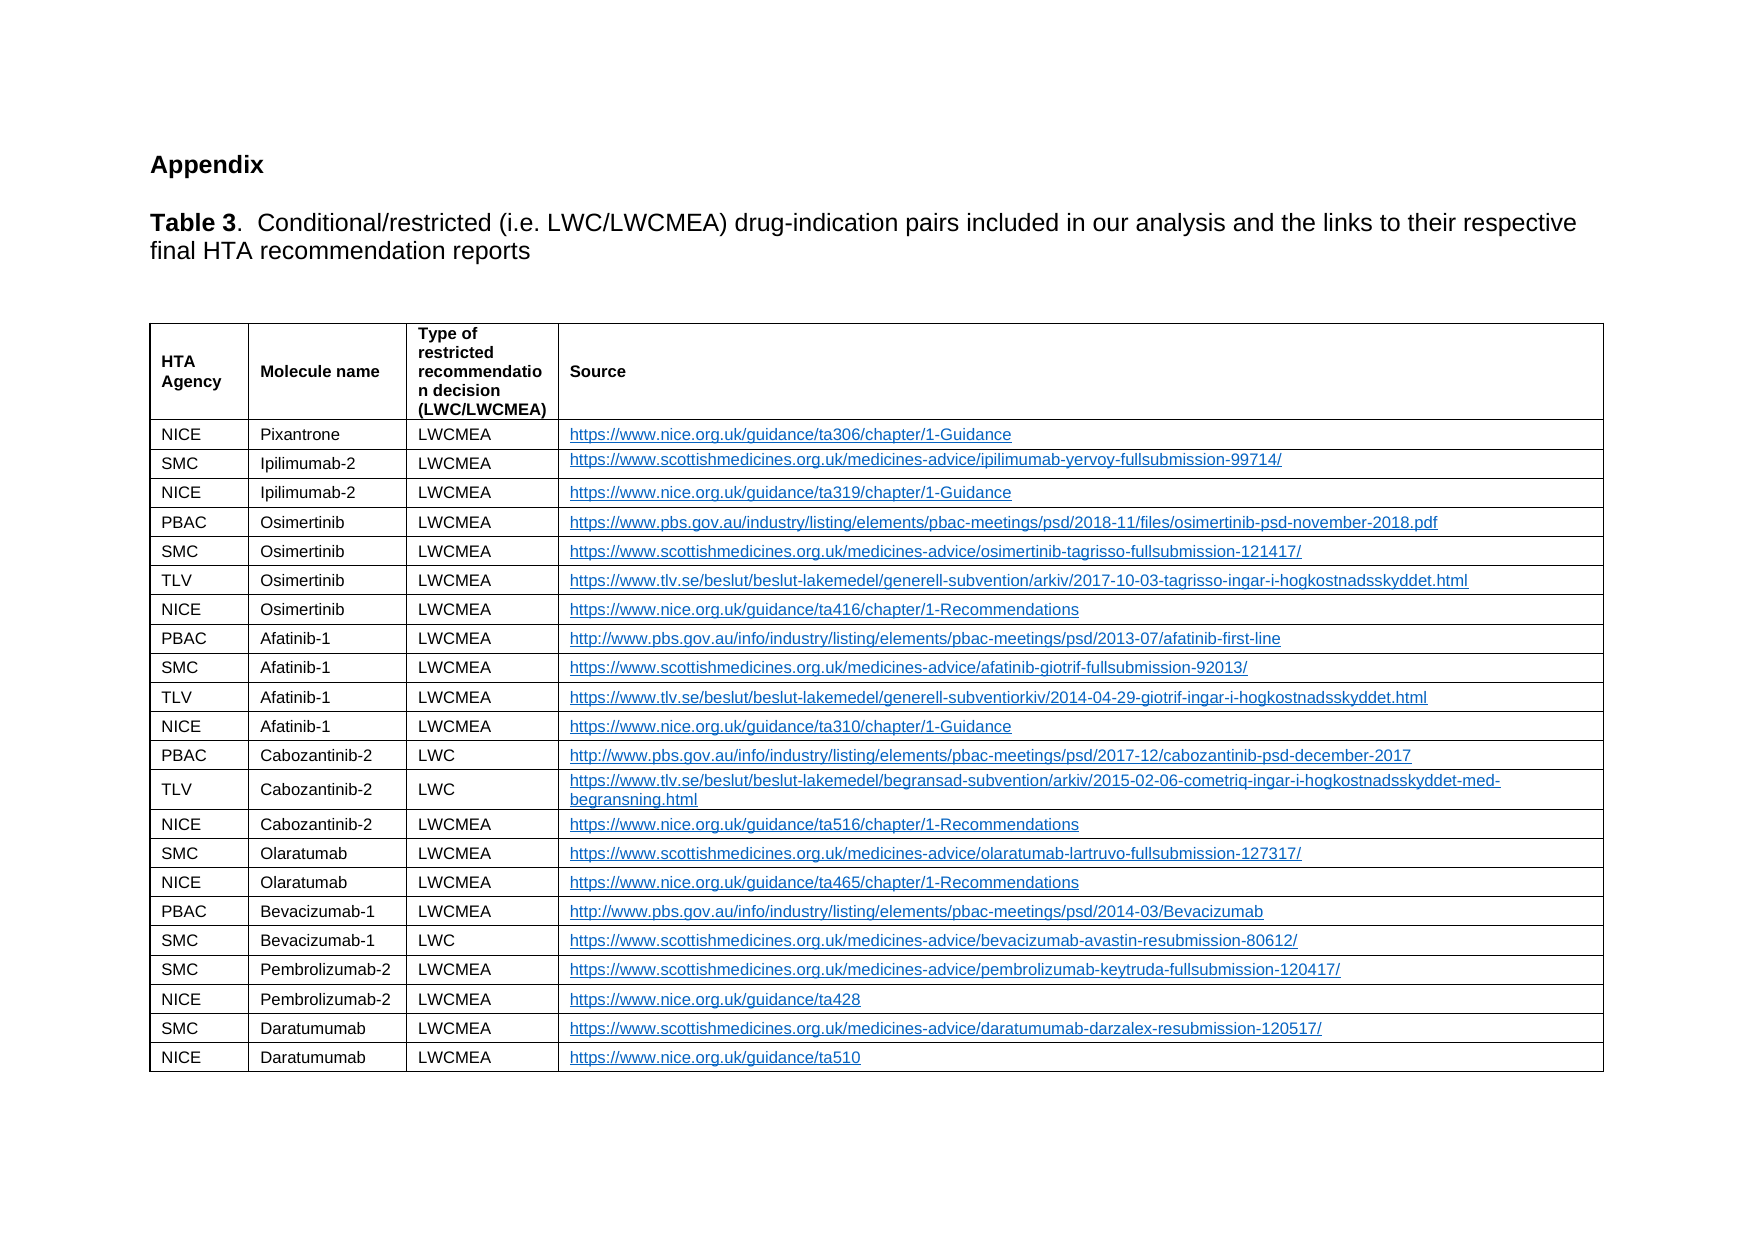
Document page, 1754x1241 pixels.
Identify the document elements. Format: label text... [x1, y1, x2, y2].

table_cell Osimertinib [249, 508, 406, 536]
table_cell https://www.nice.org.uk/guidance/ta510 [559, 1043, 1603, 1071]
table_cell Ipilimumab-2 [249, 479, 406, 507]
table_header Source [559, 324, 1603, 419]
table_cell LWCMEA [407, 897, 558, 925]
table_cell PBAC [151, 625, 248, 653]
table_cell Afatinib-1 [249, 712, 406, 740]
table_cell Afatinib-1 [249, 683, 406, 711]
table_cell https://www.nice.org.uk/guidance/ta428 [559, 985, 1603, 1013]
table_cell LWC [407, 770, 558, 809]
table_cell SMC [151, 839, 248, 867]
table_cell https://www.scottishmedicines.org.uk/medicines-advice/olaratumab-lartruvo-fullsubmission-127317/ [559, 839, 1603, 867]
table_cell https://www.nice.org.uk/guidance/ta465/chapter/1-Recommendations [559, 868, 1603, 896]
table_cell LWCMEA [407, 566, 558, 594]
table_cell SMC [151, 1014, 248, 1042]
table_cell NICE [151, 595, 248, 623]
table_cell https://www.nice.org.uk/guidance/ta516/chapter/1-Recommendations [559, 810, 1603, 838]
table_cell http://www.pbs.gov.au/info/industry/listing/elements/pbac-meetings/psd/2013-07/afatinib-first-line [559, 625, 1603, 653]
table_cell https://www.nice.org.uk/guidance/ta319/chapter/1-Guidance [559, 479, 1603, 507]
table_cell SMC [151, 450, 248, 478]
table_cell LWCMEA [407, 985, 558, 1013]
table_cell NICE [151, 712, 248, 740]
table_cell Bevacizumab-1 [249, 926, 406, 954]
table_cell Osimertinib [249, 537, 406, 565]
table_cell LWCMEA [407, 595, 558, 623]
table_cell Daratumumab [249, 1014, 406, 1042]
table_header Type of restricted recommendation decision (LWC/LWCMEA) [407, 324, 558, 419]
table_cell https://www.scottishmedicines.org.uk/medicines-advice/daratumumab-darzalex-resubmission-120517/ [559, 1014, 1603, 1042]
table_cell LWC [407, 741, 558, 769]
table_cell Olaratumab [249, 868, 406, 896]
table_cell https://www.scottishmedicines.org.uk/medicines-advice/osimertinib-tagrisso-fullsubmission-121417/ [559, 537, 1603, 565]
table_cell LWCMEA [407, 712, 558, 740]
text Appendix [150, 150, 1604, 179]
table_cell https://www.tlv.se/beslut/beslut-lakemedel/generell-subventiorkiv/2014-04-29-giotrif-ingar-i-hogkostnadsskyddet.html [559, 683, 1603, 711]
table_cell NICE [151, 479, 248, 507]
table_cell https://www.pbs.gov.au/industry/listing/elements/pbac-meetings/psd/2018-11/files/osimertinib-psd-november-2018.pdf [559, 508, 1603, 536]
table_cell Cabozantinib-2 [249, 741, 406, 769]
table_cell LWCMEA [407, 450, 558, 478]
table_cell PBAC [151, 508, 248, 536]
table_cell http://www.pbs.gov.au/info/industry/listing/elements/pbac-meetings/psd/2017-12/cabozantinib-psd-december-2017 [559, 741, 1603, 769]
table_cell LWCMEA [407, 537, 558, 565]
table_cell PBAC [151, 897, 248, 925]
table_cell Bevacizumab-1 [249, 897, 406, 925]
table_cell LWCMEA [407, 1043, 558, 1071]
table_cell SMC [151, 654, 248, 682]
table_cell NICE [151, 420, 248, 448]
table_cell Afatinib-1 [249, 654, 406, 682]
table_cell https://www.tlv.se/beslut/beslut-lakemedel/generell-subvention/arkiv/2017-10-03-tagrisso-ingar-i-hogkostnadsskyddet.html [559, 566, 1603, 594]
table_cell https://www.scottishmedicines.org.uk/medicines-advice/ipilimumab-yervoy-fullsubmission-99714/ [559, 450, 1603, 478]
table_cell Afatinib-1 [249, 625, 406, 653]
table_header Molecule name [249, 324, 406, 419]
table_cell LWCMEA [407, 479, 558, 507]
table_cell Osimertinib [249, 566, 406, 594]
table_cell NICE [151, 1043, 248, 1071]
table_cell https://www.nice.org.uk/guidance/ta416/chapter/1-Recommendations [559, 595, 1603, 623]
table_cell LWCMEA [407, 625, 558, 653]
table_cell https://www.scottishmedicines.org.uk/medicines-advice/bevacizumab-avastin-resubmission-80612/ [559, 926, 1603, 954]
table_cell Ipilimumab-2 [249, 450, 406, 478]
table_cell LWCMEA [407, 508, 558, 536]
table_cell https://www.nice.org.uk/guidance/ta310/chapter/1-Guidance [559, 712, 1603, 740]
table_cell LWCMEA [407, 956, 558, 984]
table_cell Osimertinib [249, 595, 406, 623]
table_cell Pixantrone [249, 420, 406, 448]
table_cell SMC [151, 537, 248, 565]
table_cell LWCMEA [407, 839, 558, 867]
table_cell LWCMEA [407, 654, 558, 682]
table_header HTA Agency [151, 324, 248, 419]
table_cell LWCMEA [407, 420, 558, 448]
table_cell NICE [151, 810, 248, 838]
table_cell Cabozantinib-2 [249, 770, 406, 809]
table_cell TLV [151, 683, 248, 711]
table_cell TLV [151, 770, 248, 809]
table_cell Daratumumab [249, 1043, 406, 1071]
table_cell NICE [151, 868, 248, 896]
table_cell https://www.nice.org.uk/guidance/ta306/chapter/1-Guidance [559, 420, 1603, 448]
table_cell LWCMEA [407, 810, 558, 838]
table_cell LWCMEA [407, 1014, 558, 1042]
table_cell LWCMEA [407, 683, 558, 711]
table_cell PBAC [151, 741, 248, 769]
text Table 3. Conditional/restricted (i.e. LWC/LWCMEA) drug-indication pairs included in our analysis and the links to their respective final HTA recommendation reports [150, 207, 1604, 265]
table_cell http://www.pbs.gov.au/info/industry/listing/elements/pbac-meetings/psd/2014-03/Bevacizumab [559, 897, 1603, 925]
table_cell TLV [151, 566, 248, 594]
table_cell https://www.tlv.se/beslut/beslut-lakemedel/begransad-subvention/arkiv/2015-02-06-cometriq-ingar-i-hogkostnadsskyddet-med-begransning.html [559, 770, 1603, 809]
table_cell https://www.scottishmedicines.org.uk/medicines-advice/pembrolizumab-keytruda-fullsubmission-120417/ [559, 956, 1603, 984]
table_cell https://www.scottishmedicines.org.uk/medicines-advice/afatinib-giotrif-fullsubmission-92013/ [559, 654, 1603, 682]
table_cell Pembrolizumab-2 [249, 956, 406, 984]
table_cell SMC [151, 926, 248, 954]
table_cell Olaratumab [249, 839, 406, 867]
table_cell LWC [407, 926, 558, 954]
table_cell Cabozantinib-2 [249, 810, 406, 838]
table_cell SMC [151, 956, 248, 984]
table_cell Pembrolizumab-2 [249, 985, 406, 1013]
table_cell LWCMEA [407, 868, 558, 896]
table_cell NICE [151, 985, 248, 1013]
